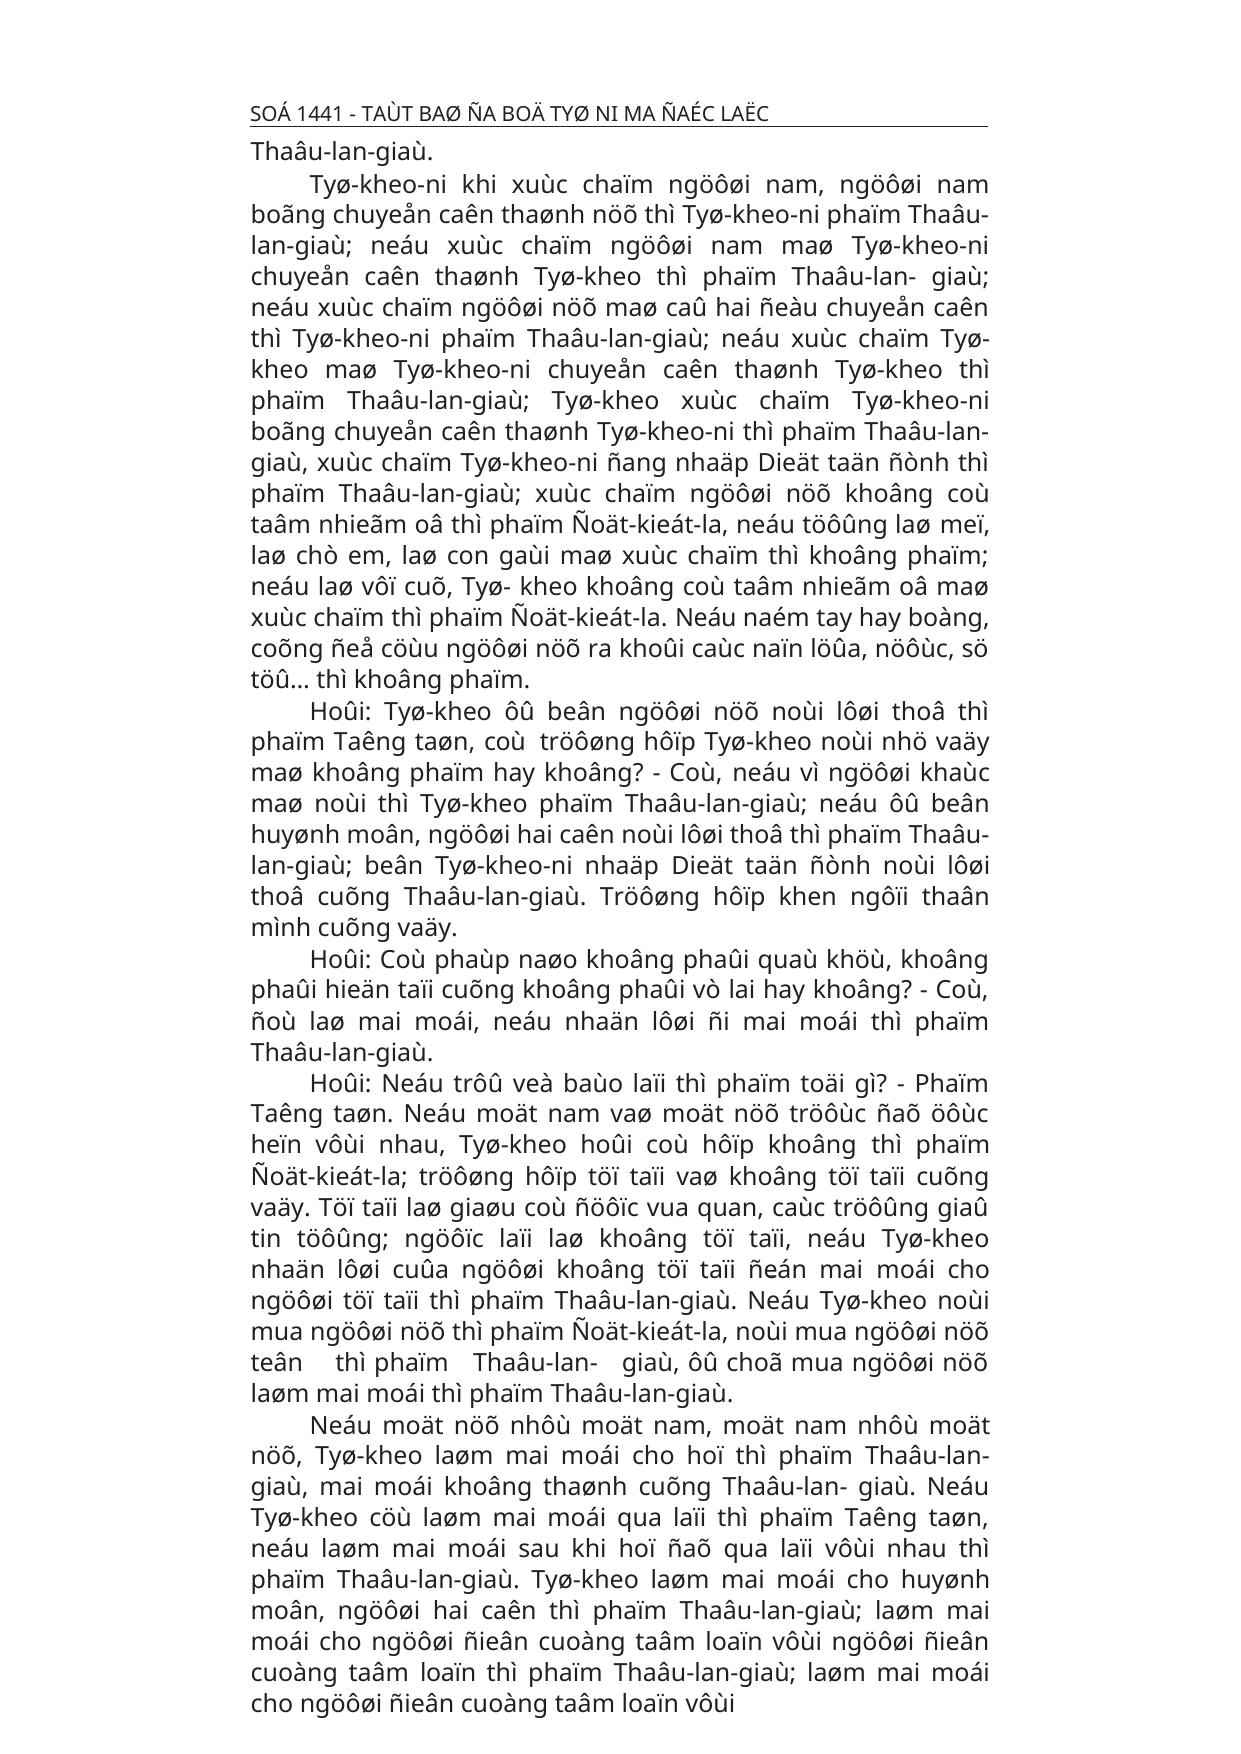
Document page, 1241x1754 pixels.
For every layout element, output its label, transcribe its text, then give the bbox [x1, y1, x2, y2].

text Thaâu-lan-giaù. [250, 134, 1065, 167]
text Neáu moät nöõ nhôù moät nam, moät nam nhôù moät nöõ, Tyø-kheo laøm mai moái cho hoï thì phaïm Thaâu-lan-giaù, mai moái khoâng thaønh cuõng Thaâu-lan- giaù. Neáu Tyø-kheo cöù laøm mai moái qua laïi thì phaïm Taêng taøn, neáu laøm mai moái sau khi hoï ñaõ qua laïi vôùi nhau thì phaïm Thaâu-lan-giaù. Tyø-kheo laøm mai moái cho huyønh moân, ngöôøi hai caên thì phaïm Thaâu-lan-giaù; laøm mai moái cho ngöôøi ñieân cuoàng taâm loaïn vôùi ngöôøi ñieân cuoàng taâm loaïn thì phaïm Thaâu-lan-giaù; laøm mai moái cho ngöôøi ñieân cuoàng taâm loaïn vôùi [250, 1409, 990, 1720]
text Tyø-kheo-ni khi xuùc chaïm ngöôøi nam, ngöôøi nam boãng chuyeån caên thaønh nöõ thì Tyø-kheo-ni phaïm Thaâu-lan-giaù; neáu xuùc chaïm ngöôøi nam maø Tyø-kheo-ni chuyeån caên thaønh Tyø-kheo thì phaïm Thaâu-lan- giaù; neáu xuùc chaïm ngöôøi nöõ maø caû hai ñeàu chuyeån caên thì Tyø-kheo-ni phaïm Thaâu-lan-giaù; neáu xuùc chaïm Tyø-kheo maø Tyø-kheo-ni chuyeån caên thaønh Tyø-kheo thì phaïm Thaâu-lan-giaù; Tyø-kheo xuùc chaïm Tyø-kheo-ni boãng chuyeån caên thaønh Tyø-kheo-ni thì phaïm Thaâu-lan-giaù, xuùc chaïm Tyø-kheo-ni ñang nhaäp Dieät taän ñònh thì phaïm Thaâu-lan-giaù; xuùc chaïm ngöôøi nöõ khoâng coù taâm nhieãm oâ thì phaïm Ñoät-kieát-la, neáu töôûng laø meï, laø chò em, laø con gaùi maø xuùc chaïm thì khoâng phaïm; neáu laø vôï cuõ, Tyø- kheo khoâng coù taâm nhieãm oâ maø xuùc chaïm thì phaïm Ñoät-kieát-la. Neáu naém tay hay boàng, coõng ñeå cöùu ngöôøi nöõ ra khoûi caùc naïn löûa, nöôùc, sö töû… thì khoâng phaïm. [250, 168, 990, 696]
text Hoûi: Tyø-kheo ôû beân ngöôøi nöõ noùi lôøi thoâ thì phaïm Taêng taøn, coù tröôøng hôïp Tyø-kheo noùi nhö vaäy maø khoâng phaïm hay khoâng? - Coù, neáu vì ngöôøi khaùc maø noùi thì Tyø-kheo phaïm Thaâu-lan-giaù; neáu ôû beân huyønh moân, ngöôøi hai caên noùi lôøi thoâ thì phaïm Thaâu-lan-giaù; beân Tyø-kheo-ni nhaäp Dieät taän ñònh noùi lôøi thoâ cuõng Thaâu-lan-giaù. Tröôøng hôïp khen ngôïi thaân mình cuõng vaäy. [250, 696, 990, 944]
text Hoûi: Neáu trôû veà baùo laïi thì phaïm toäi gì? - Phaïm Taêng taøn. Neáu moät nam vaø moät nöõ tröôùc ñaõ öôùc heïn vôùi nhau, Tyø-kheo hoûi coù hôïp khoâng thì phaïm Ñoät-kieát-la; tröôøng hôïp töï taïi vaø khoâng töï taïi cuõng vaäy. Töï taïi laø giaøu coù ñöôïc vua quan, caùc tröôûng giaû tin töôûng; ngöôïc laïi laø khoâng töï taïi, neáu Tyø-kheo nhaän lôøi cuûa ngöôøi khoâng töï taïi ñeán mai moái cho ngöôøi töï taïi thì phaïm Thaâu-lan-giaù. Neáu Tyø-kheo noùi mua ngöôøi nöõ thì phaïm Ñoät-kieát-la, noùi mua ngöôøi nöõ teân thì phaïm Thaâu-lan- giaù, ôû choã mua ngöôøi nöõ laøm mai moái thì phaïm Thaâu-lan-giaù. [250, 1068, 990, 1409]
text Hoûi: Coù phaùp naøo khoâng phaûi quaù khöù, khoâng phaûi hieän taïi cuõng khoâng phaûi vò lai hay khoâng? - Coù, ñoù laø mai moái, neáu nhaän lôøi ñi mai moái thì phaïm Thaâu-lan-giaù. [250, 944, 990, 1068]
